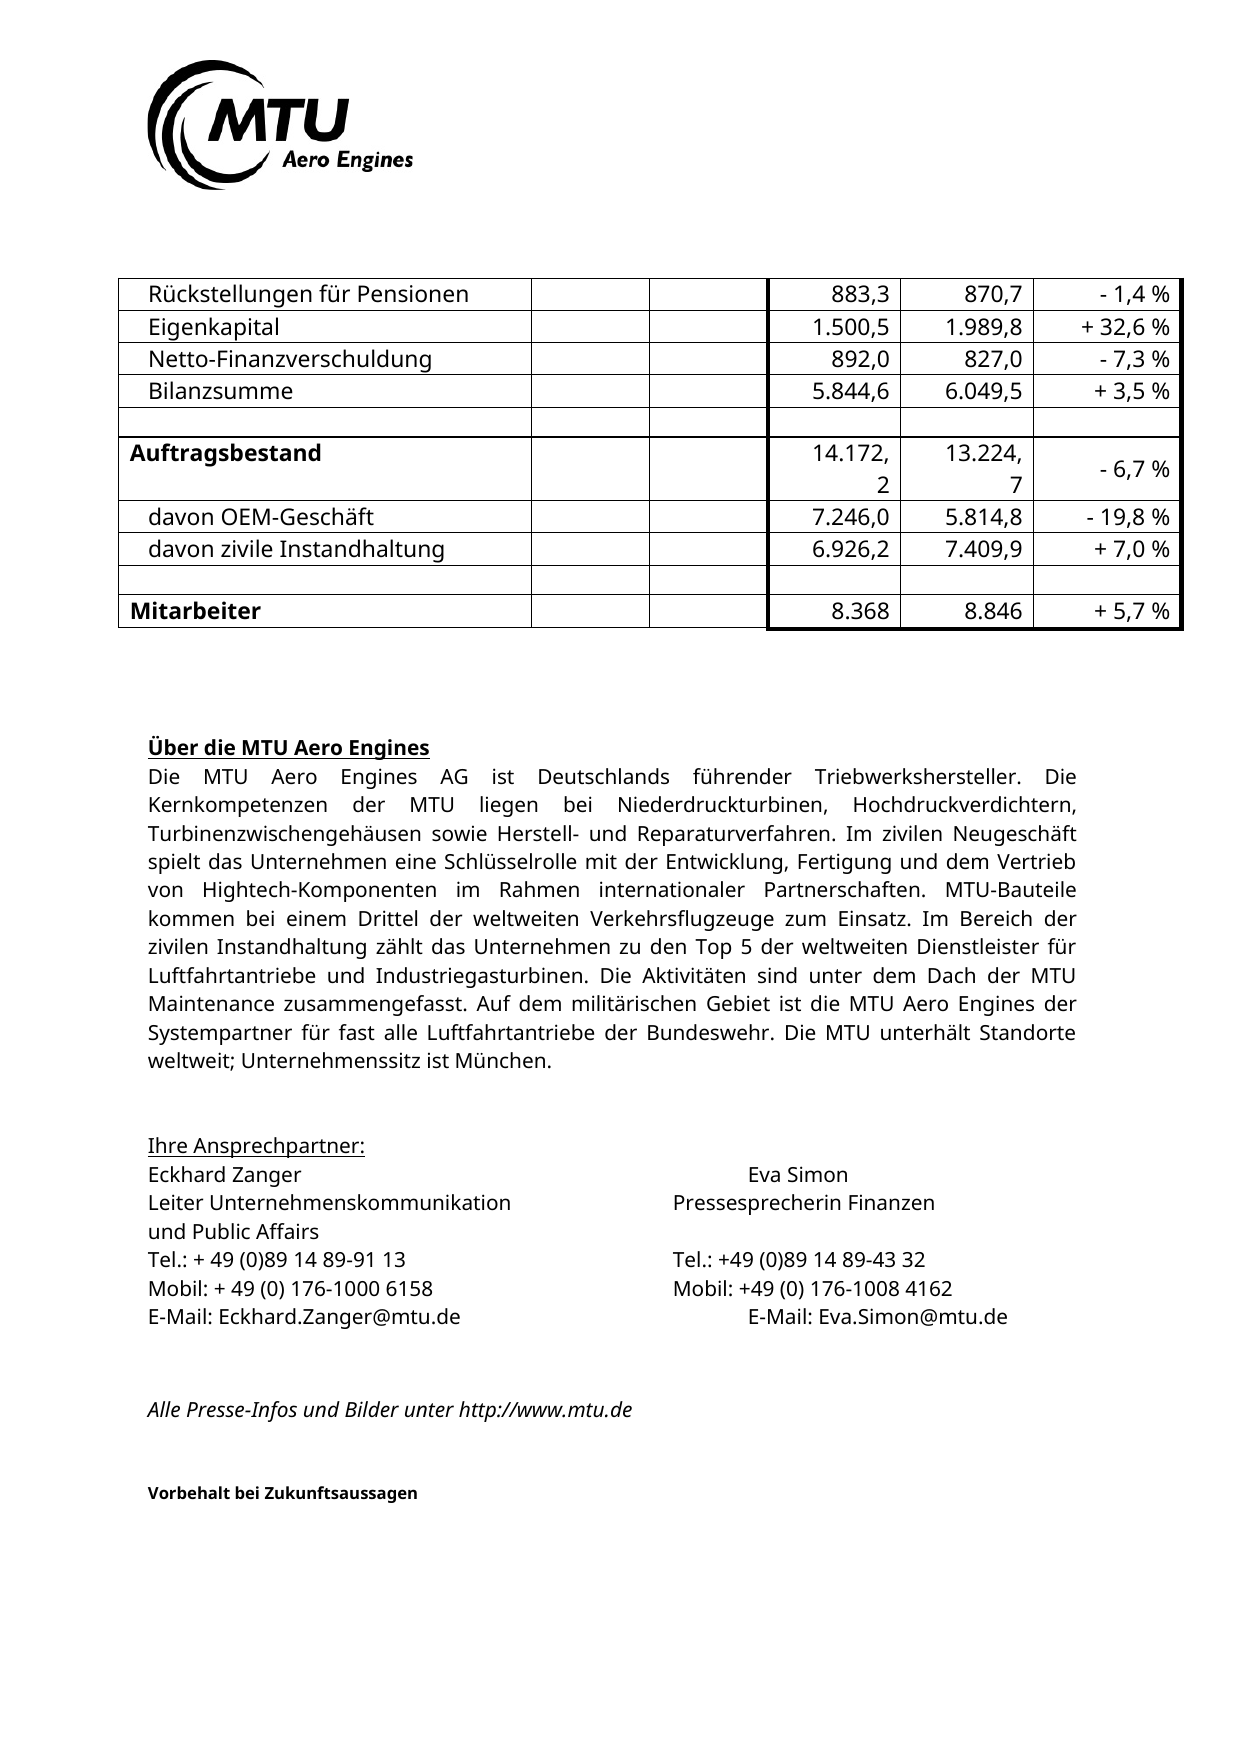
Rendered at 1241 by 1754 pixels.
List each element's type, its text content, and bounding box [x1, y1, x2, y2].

table_cell [650, 533, 766, 564]
table_cell [650, 595, 766, 627]
table_cell [532, 343, 649, 374]
text Über die MTU Aero Engines [148, 733, 915, 762]
table_cell [650, 566, 766, 594]
table_cell 5.844,6 [770, 375, 900, 407]
table_cell + 3,5 % [1034, 375, 1179, 407]
text Leiter Unternehmenskommunikation Pressesprecherin Finanzen [148, 1188, 1122, 1217]
table_cell - 6,7 % [1034, 438, 1179, 500]
table_cell [770, 408, 900, 436]
table_cell 892,0 [770, 343, 900, 374]
table_cell [770, 566, 900, 594]
table_cell + 32,6 % [1034, 311, 1179, 342]
table_cell [650, 438, 766, 500]
text und Public Affairs [148, 1217, 1122, 1245]
table_cell Mitarbeiter [119, 595, 531, 627]
table_cell Netto-Finanzverschuldung [119, 343, 531, 374]
table_cell 13.224,7 [901, 438, 1033, 500]
table_cell + 5,7 % [1034, 595, 1179, 627]
table_cell [532, 533, 649, 564]
table_cell 8.368 [770, 595, 900, 627]
table_cell [901, 566, 1033, 594]
table_cell - 1,4 % [1034, 279, 1179, 310]
table_cell [650, 279, 766, 310]
table_cell [650, 311, 766, 342]
picture [147, 60, 413, 190]
table_cell [650, 375, 766, 407]
table_cell 5.814,8 [901, 501, 1033, 532]
table_cell [901, 408, 1033, 436]
text Tel.: + 49 (0)89 14 89-91 13 Tel.: +49 (0)89 14 89-43 32 [148, 1245, 1122, 1274]
table_cell [532, 408, 649, 436]
table_cell 6.926,2 [770, 533, 900, 564]
table_cell Rückstellungen für Pensionen [119, 279, 531, 310]
table_cell [119, 566, 531, 594]
table_cell [650, 408, 766, 436]
table_cell - 7,3 % [1034, 343, 1179, 374]
text Mobil: + 49 (0) 176-1000 6158 Mobil: +49 (0) 176-1008 4162 [148, 1274, 1122, 1302]
table_cell davon zivile Instandhaltung [119, 533, 531, 564]
table_cell [532, 311, 649, 342]
table_cell 1.989,8 [901, 311, 1033, 342]
table_cell 883,3 [770, 279, 900, 310]
table_cell [650, 501, 766, 532]
text Vorbehalt bei Zukunftsaussagen [148, 1481, 1122, 1504]
text E-Mail: Eckhard.Zanger@mtu.de E-Mail: Eva.Simon@mtu.de [148, 1302, 1122, 1331]
table_cell - 19,8 % [1034, 501, 1179, 532]
table_cell [650, 343, 766, 374]
table_cell Eigenkapital [119, 311, 531, 342]
table_cell [532, 566, 649, 594]
table_cell Bilanzsumme [119, 375, 531, 407]
table_cell 1.500,5 [770, 311, 900, 342]
table_cell 827,0 [901, 343, 1033, 374]
table_cell Auftragsbestand [119, 438, 531, 500]
table_cell + 7,0 % [1034, 533, 1179, 564]
table_cell 8.846 [901, 595, 1033, 627]
table_cell [1034, 566, 1179, 594]
table_cell 7.409,9 [901, 533, 1033, 564]
table_cell 870,7 [901, 279, 1033, 310]
table_cell [532, 438, 649, 500]
table_cell davon OEM-Geschäft [119, 501, 531, 532]
text Die MTU Aero Engines AG ist Deutschlands führender Triebwerkshersteller. Die Kernkompetenzen der MTU liegen bei Niederdruckturbinen, Hochdruckverdichtern, Turbinenzwischengehäusen sowie Herstell- und Reparaturverfahren. Im zivilen Neugeschäft spielt das Unternehmen eine Schlüsselrolle mit der Entwicklung, Fertigung und dem Vertrieb von Hightech-Komponenten im Rahmen internationaler Partnerschaften. MTU-Bauteile kommen bei einem Drittel der weltweiten Verkehrsflugzeuge zum Einsatz. Im Bereich der zivilen Instandhaltung zählt das Unternehmen zu den Top 5 der weltweiten Dienstleister für Luftfahrtantriebe und Industriegasturbinen. Die Aktivitäten sind unter dem Dach der MTU Maintenance zusammengefasst. Auf dem militärischen Gebiet ist die MTU Aero Engines der Systempartner für fast alle Luftfahrtantriebe der Bundeswehr. Die MTU unterhält Standorte weltweit; Unternehmenssitz ist München. [148, 762, 1078, 1075]
text Eckhard Zanger Eva Simon [148, 1160, 1122, 1188]
table_cell [119, 408, 531, 436]
table_cell 6.049,5 [901, 375, 1033, 407]
table_cell [532, 501, 649, 532]
table_cell 14.172,2 [770, 438, 900, 500]
table_cell 7.246,0 [770, 501, 900, 532]
text Ihre Ansprechpartner: [148, 1132, 1122, 1160]
table_cell [532, 595, 649, 627]
table_cell [532, 279, 649, 310]
text Alle Presse-Infos und Bilder unter http://www.mtu.de [148, 1394, 915, 1423]
table_cell [1034, 408, 1179, 436]
table_cell [532, 375, 649, 407]
